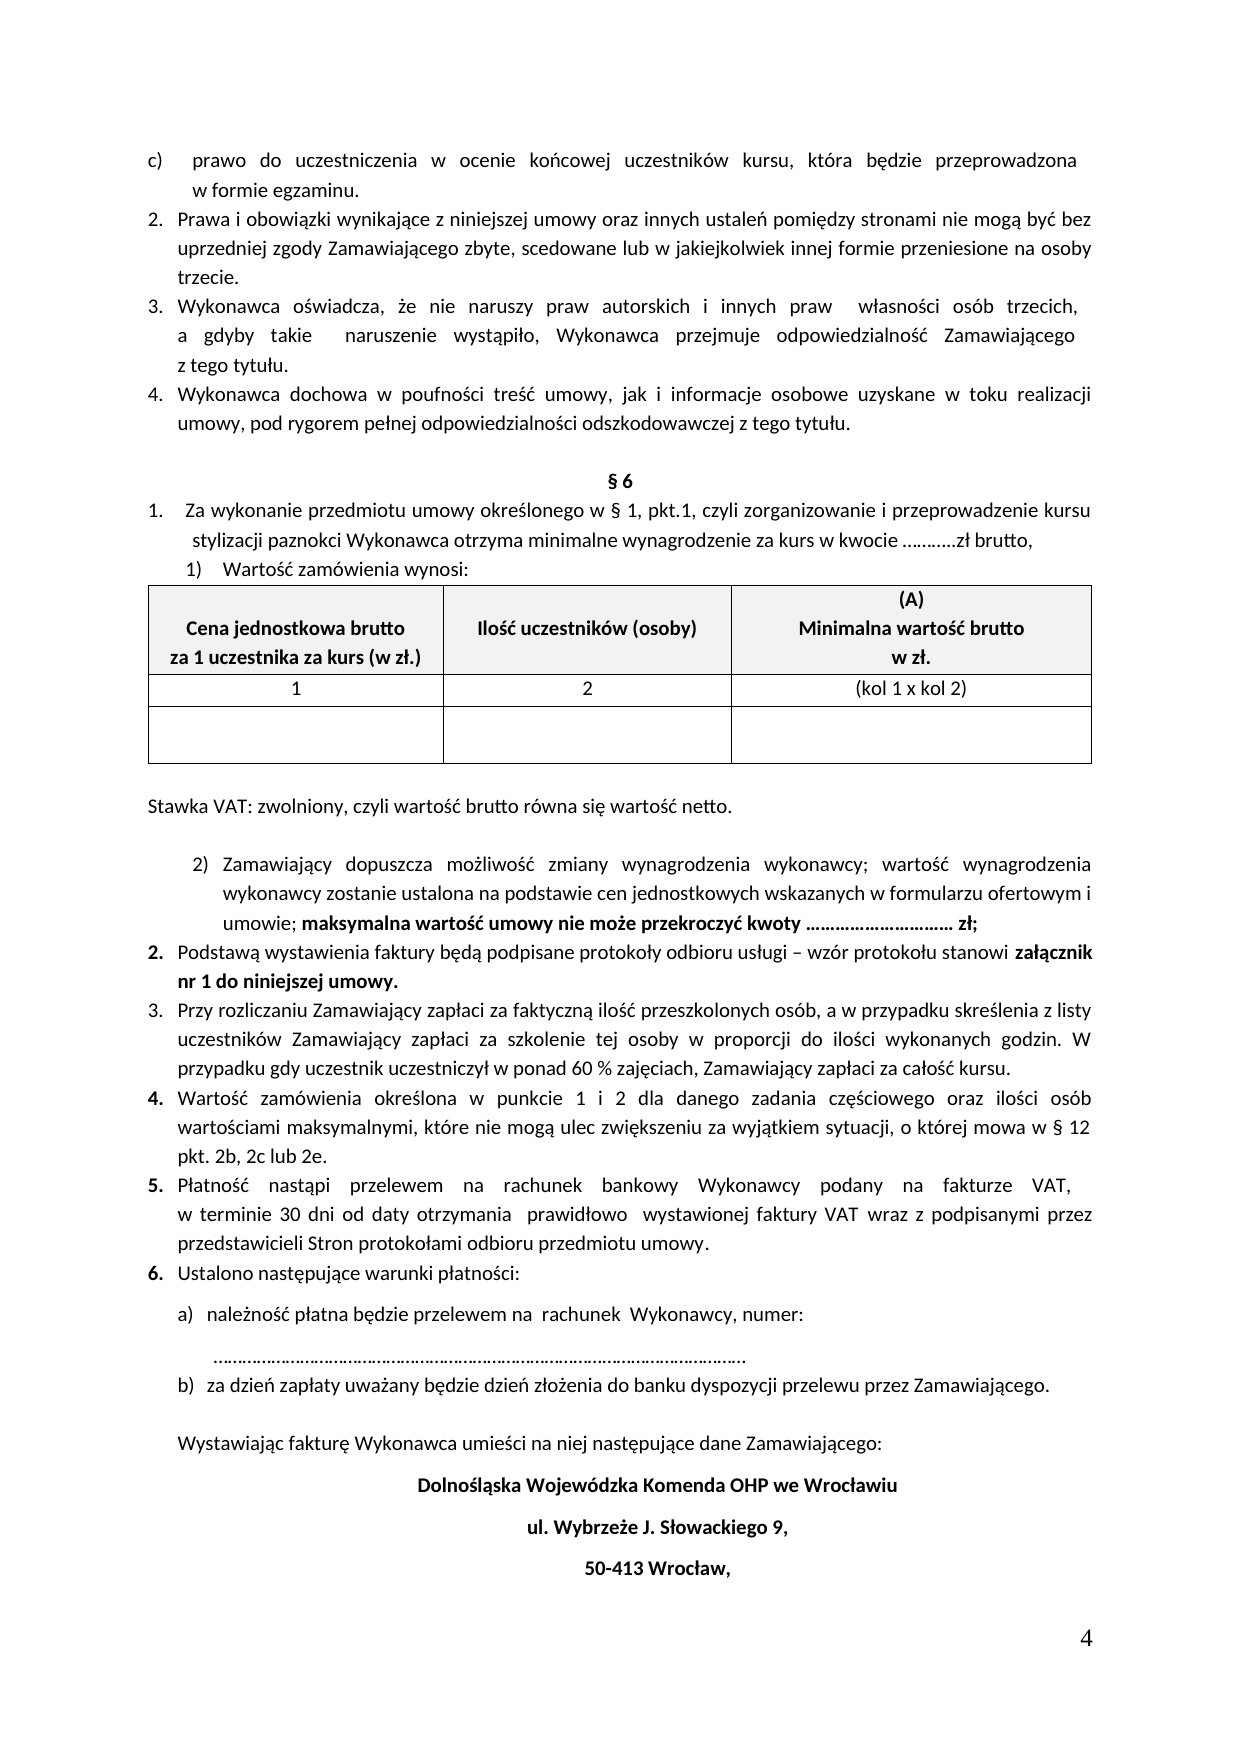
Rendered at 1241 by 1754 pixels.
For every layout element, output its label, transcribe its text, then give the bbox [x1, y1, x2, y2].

list Zamawiający dopuszcza możliwość zmiany wynagrodzenia wykonawcy; wartość wynagrodzenia wykonawcy zostanie ustalona na podstawie cen jednostkowych wskazanych w formularzu ofertowym i umowie; maksymalna wartość umowy nie może przekroczyć kwoty ………………………… zł; [192, 851, 1093, 935]
table_cell [444, 707, 731, 763]
table_header (A) Minimalna wartość brutto w zł. [732, 586, 1091, 674]
text 50-413 Wrocław, [223, 1556, 1093, 1581]
text ………………………………………………………………………………………………… [73, 1343, 1093, 1368]
table_cell 2 [444, 675, 731, 706]
list prawo do uczestniczenia w ocenie końcowej uczestników kursu, która będzie przeprowadzona w formie egzaminu. [148, 148, 1093, 202]
list Przy rozliczaniu Zamawiający zapłaci za faktyczną ilość przeszkolonych osób, a w przypadku skreślenia z listy uczestników Zamawiający zapłaci za szkolenie tej osoby w proporcji do ilości wykonanych godzin. W przypadku gdy uczestnik uczestniczył w ponad 60 % zajęciach, Zamawiający zapłaci za całość kursu. [148, 997, 1093, 1081]
list należność płatna będzie przelewem na rachunek Wykonawcy, numer: [177, 1301, 1093, 1327]
list Wykonawca oświadcza, że nie naruszy praw autorskich i innych praw własności osób trzecich, a gdyby takie naruszenie wystąpiło, Wykonawca przejmuje odpowiedzialność Zamawiającego z tego tytułu. [148, 293, 1093, 377]
list Ustalono następujące warunki płatności: [148, 1260, 1093, 1285]
list Za wykonanie przedmiotu umowy określonego w § 1, pkt.1, czyli zorganizowanie i przeprowadzenie kursu stylizacji paznokci Wykonawca otrzyma minimalne wynagrodzenie za kurs w kwocie ………..zł brutto, [148, 498, 1093, 552]
list Wartość zamówienia określona w punkcie 1 i 2 dla danego zadania częściowego oraz ilości osób wartościami maksymalnymi, które nie mogą ulec zwiększeniu za wyjątkiem sytuacji, o której mowa w § 12 pkt. 2b, 2c lub 2e. [148, 1085, 1093, 1168]
list Płatność nastąpi przelewem na rachunek bankowy Wykonawcy podany na fakturze VAT, w terminie 30 dni od daty otrzymania prawidłowo wystawionej faktury VAT wraz z podpisanymi przez przedstawicieli Stron protokołami odbioru przedmiotu umowy. [148, 1172, 1093, 1256]
table_cell 1 [149, 675, 443, 706]
text Wystawiając fakturę Wykonawca umieści na niej następujące dane Zamawiającego: [177, 1431, 1093, 1456]
list Wartość zamówienia wynosi: [185, 556, 1093, 581]
text ul. Wybrzeże J. Słowackiego 9, [223, 1514, 1093, 1539]
text Stawka VAT: zwolniony, czyli wartość brutto równa się wartość netto. [148, 793, 1093, 818]
table_cell [149, 707, 443, 763]
list za dzień zapłaty uważany będzie dzień złożenia do banku dyspozycji przelewu przez Zamawiającego. [177, 1372, 1093, 1398]
table_cell (kol 1 x kol 2) [732, 675, 1091, 706]
table_header Cena jednostkowa brutto za 1 uczestnika za kurs (w zł.) [149, 586, 443, 674]
list Podstawą wystawienia faktury będą podpisane protokoły odbioru usługi – wzór protokołu stanowi załącznik nr 1 do niniejszej umowy. [148, 939, 1093, 993]
text Dolnośląska Wojewódzka Komenda OHP we Wrocławiu [223, 1472, 1093, 1498]
list Prawa i obowiązki wynikające z niniejszej umowy oraz innych ustaleń pomiędzy stronami nie mogą być bez uprzedniej zgody Zamawiającego zbyte, scedowane lub w jakiejkolwiek innej formie przeniesione na osoby trzecie. [148, 206, 1093, 290]
table_header Ilość uczestników (osoby) [444, 586, 731, 674]
table_cell [732, 707, 1091, 763]
list Wykonawca dochowa w poufności treść umowy, jak i informacje osobowe uzyskane w toku realizacji umowy, pod rygorem pełnej odpowiedzialności odszkodowawczej z tego tytułu. [148, 381, 1093, 436]
text § 6 [148, 468, 1093, 494]
